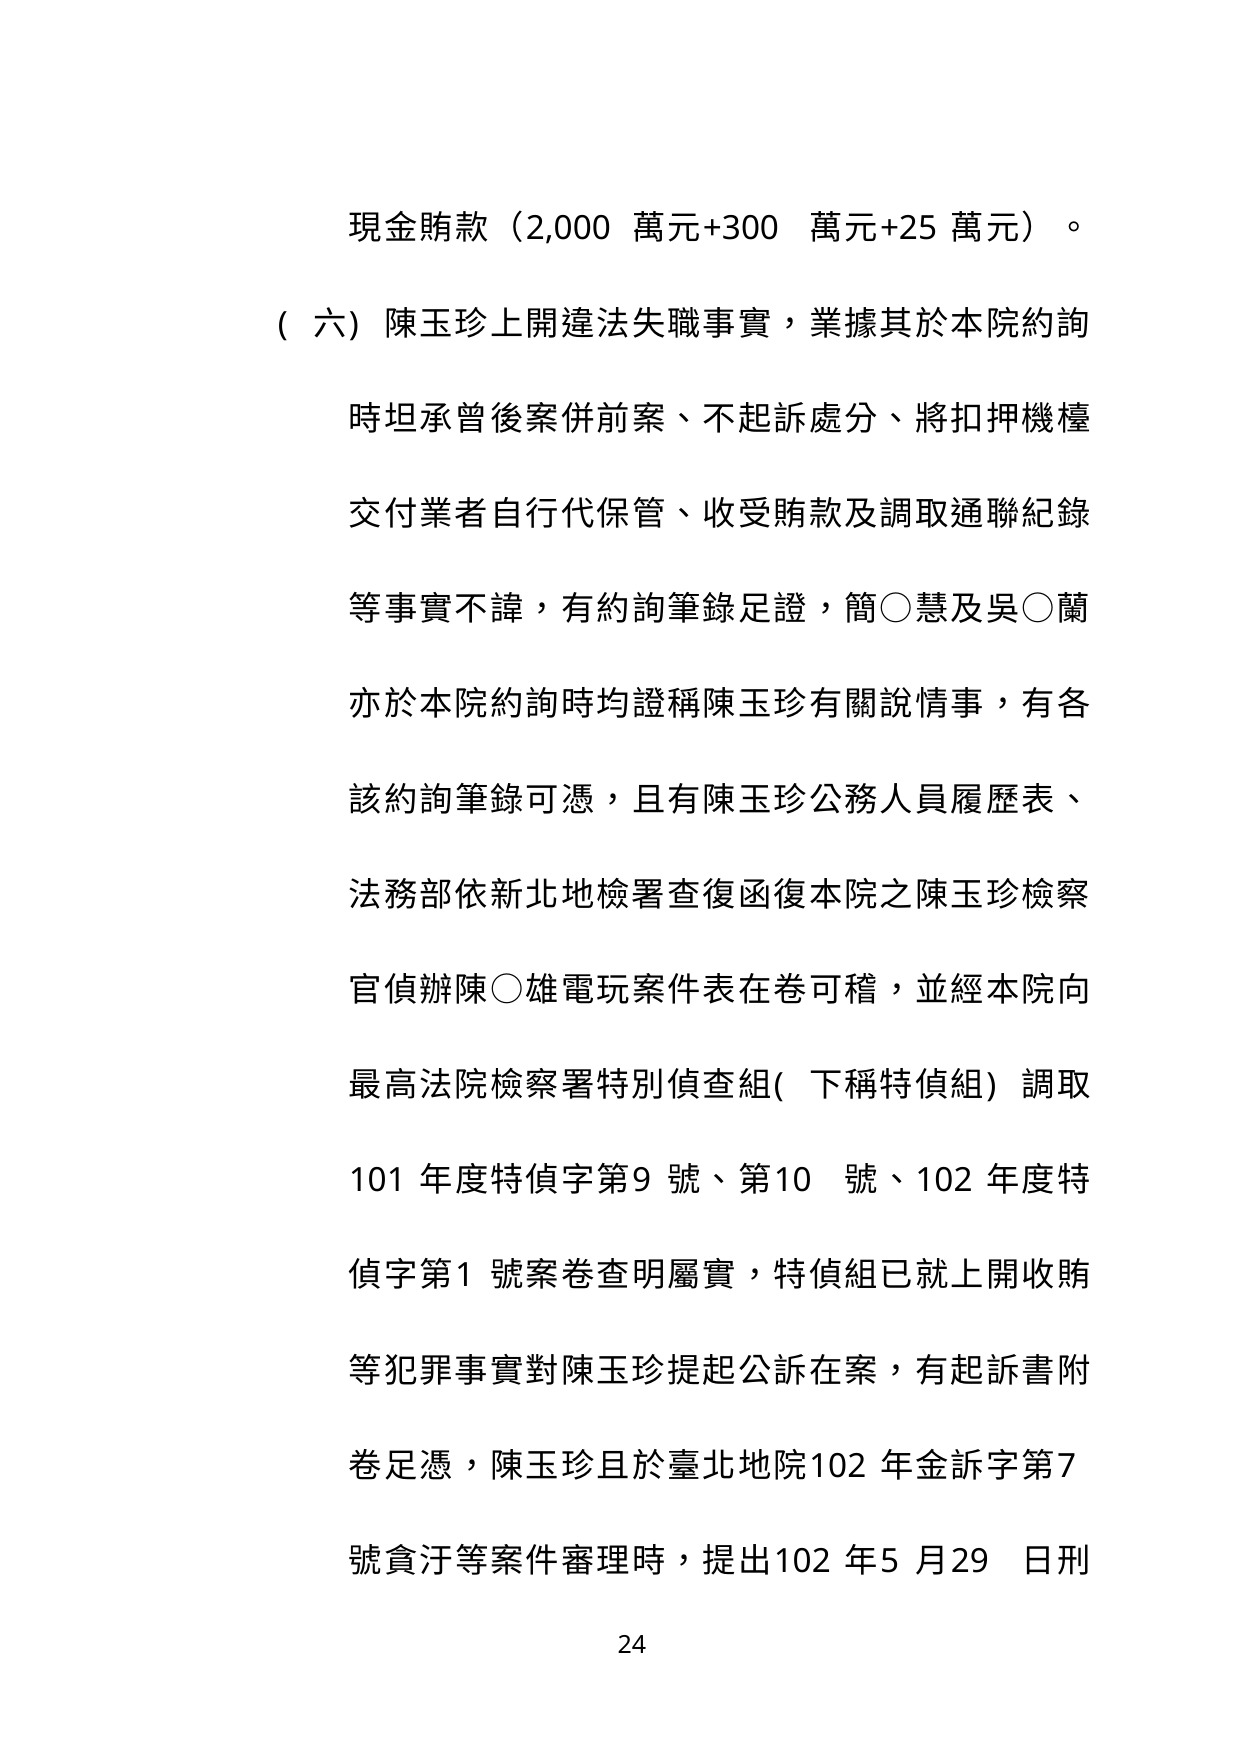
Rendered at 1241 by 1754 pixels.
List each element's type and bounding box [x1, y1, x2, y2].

text [313, 178, 1092, 273]
subtitle [244, 273, 1092, 1606]
